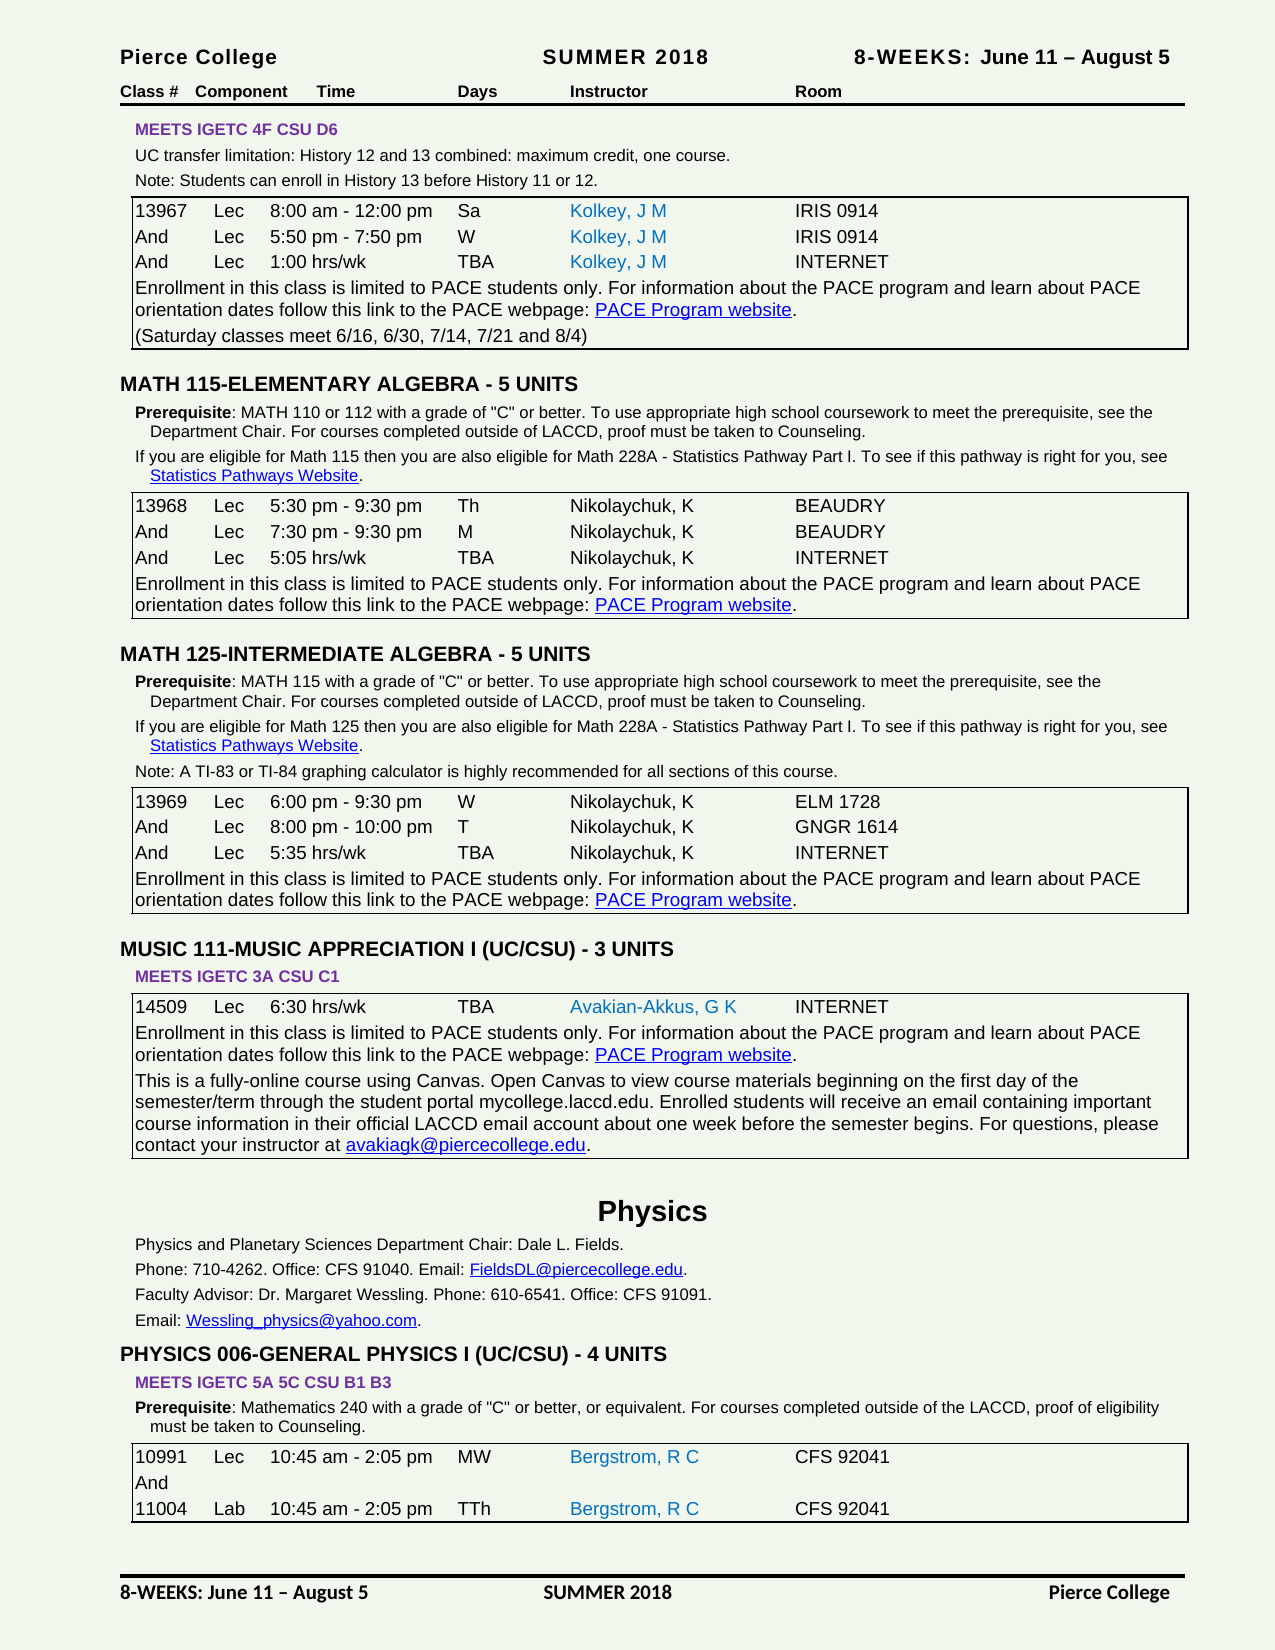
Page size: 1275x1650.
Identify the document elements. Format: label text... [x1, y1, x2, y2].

text Phone: 710-4262. Office: CFS 91040. Email: FieldsDL@piercecollege.edu. [135, 1260, 1185, 1279]
title MATH 125-Intermediate Algebra - 5 Units [120, 642, 1185, 666]
text UC transfer limitation: History 12 and 13 combined: maximum credit, one course. [135, 145, 1185, 164]
text Meets IGETC 3A CSU C1 [135, 967, 1185, 986]
text Prerequisite: Mathematics 240 with a grade of "C" or better, or equivalent. For courses completed outside of the LACCD, proof of eligibility must be taken to Counseling. [135, 1398, 1185, 1436]
text Note: Students can enroll in History 13 before History 11 or 12. [135, 171, 1185, 190]
text And Lec 5:50 pm - 7:50 pm W Kolkey, J M IRIS 0914 [133, 222, 1187, 247]
text And Lec 1:00 hrs/wk TBA Kolkey, J M INTERNET [133, 248, 1187, 273]
text Meets IGETC 5A 5C CSU B1 B3 [135, 1372, 1185, 1392]
text Physics and Planetary Sciences Department Chair: Dale L. Fields. [135, 1234, 1185, 1253]
text Prerequisite: MATH 110 or 112 with a grade of "C" or better. To use appropriate high school coursework to meet the prerequisite, see the Department Chair. For courses completed outside of LACCD, proof must be taken to Counseling. [135, 402, 1185, 441]
text 13968 Lec 5:30 pm - 9:30 pm Th Nikolaychuk, K BEAUDRY [133, 493, 1187, 517]
text Note: A TI-83 or TI-84 graphing calculator is highly recommended for all sections of this course. [135, 761, 1185, 781]
title MUSIC 111-Music Appreciation I (UC/CSU) - 3 Units [120, 937, 1185, 961]
text Meets IGETC 4F CSU D6 [135, 120, 1185, 139]
text And [133, 1468, 1187, 1493]
text And Lec 5:35 hrs/wk TBA Nikolaychuk, K INTERNET [133, 838, 1187, 863]
text 14509 Lec 6:30 hrs/wk TBA Avakian-Akkus, G K INTERNET [133, 994, 1187, 1018]
text 13969 Lec 6:00 pm - 9:30 pm W Nikolaychuk, K ELM 1728 [133, 788, 1187, 812]
title PHYSICS 006-General Physics I (UC/CSU) - 4 Units [120, 1342, 1185, 1366]
text If you are eligible for Math 125 then you are also eligible for Math 228A - Statistics Pathway Part I. To see if this pathway is right for you, see Statistics Pathways Website. [135, 717, 1185, 755]
text 10991 Lec 10:45 am - 2:05 pm MW Bergstrom, R C CFS 92041 [133, 1444, 1187, 1468]
text This is a fully-online course using Canvas. Open Canvas to view course materials beginning on the first day of the semester/term through the student portal mycollege.laccd.edu. Enrolled students will receive an email containing important course information in their official LACCD email account about one week before the semester begins. For questions, please contact your instructor at avakiagk@piercecollege.edu. [133, 1066, 1187, 1158]
text Prerequisite: MATH 115 with a grade of "C" or better. To use appropriate high school coursework to meet the prerequisite, see the Department Chair. For courses completed outside of LACCD, proof must be taken to Counseling. [135, 672, 1185, 711]
text And Lec 8:00 pm - 10:00 pm T Nikolaychuk, K GNGR 1614 [133, 812, 1187, 838]
title MATH 115-Elementary Algebra - 5 Units [120, 372, 1185, 396]
text And Lec 5:05 hrs/wk TBA Nikolaychuk, K INTERNET [133, 543, 1187, 568]
text If you are eligible for Math 115 then you are also eligible for Math 228A - Statistics Pathway Part I. To see if this pathway is right for you, see Statistics Pathways Website. [135, 447, 1185, 485]
text Email: Wessling_physics@yahoo.com. [135, 1311, 1185, 1330]
text (Saturday classes meet 6/16, 6/30, 7/14, 7/21 and 8/4) [133, 321, 1187, 348]
text And Lec 7:30 pm - 9:30 pm M Nikolaychuk, K BEAUDRY [133, 517, 1187, 543]
text 11004 Lab 10:45 am - 2:05 pm TTh Bergstrom, R C CFS 92041 [133, 1494, 1187, 1521]
text Faculty Advisor: Dr. Margaret Wessling. Phone: 610-6541. Office: CFS 91091. [135, 1285, 1185, 1304]
subtitle Physics [120, 1194, 1185, 1228]
text 13967 Lec 8:00 am - 12:00 pm Sa Kolkey, J M IRIS 0914 [133, 198, 1187, 221]
